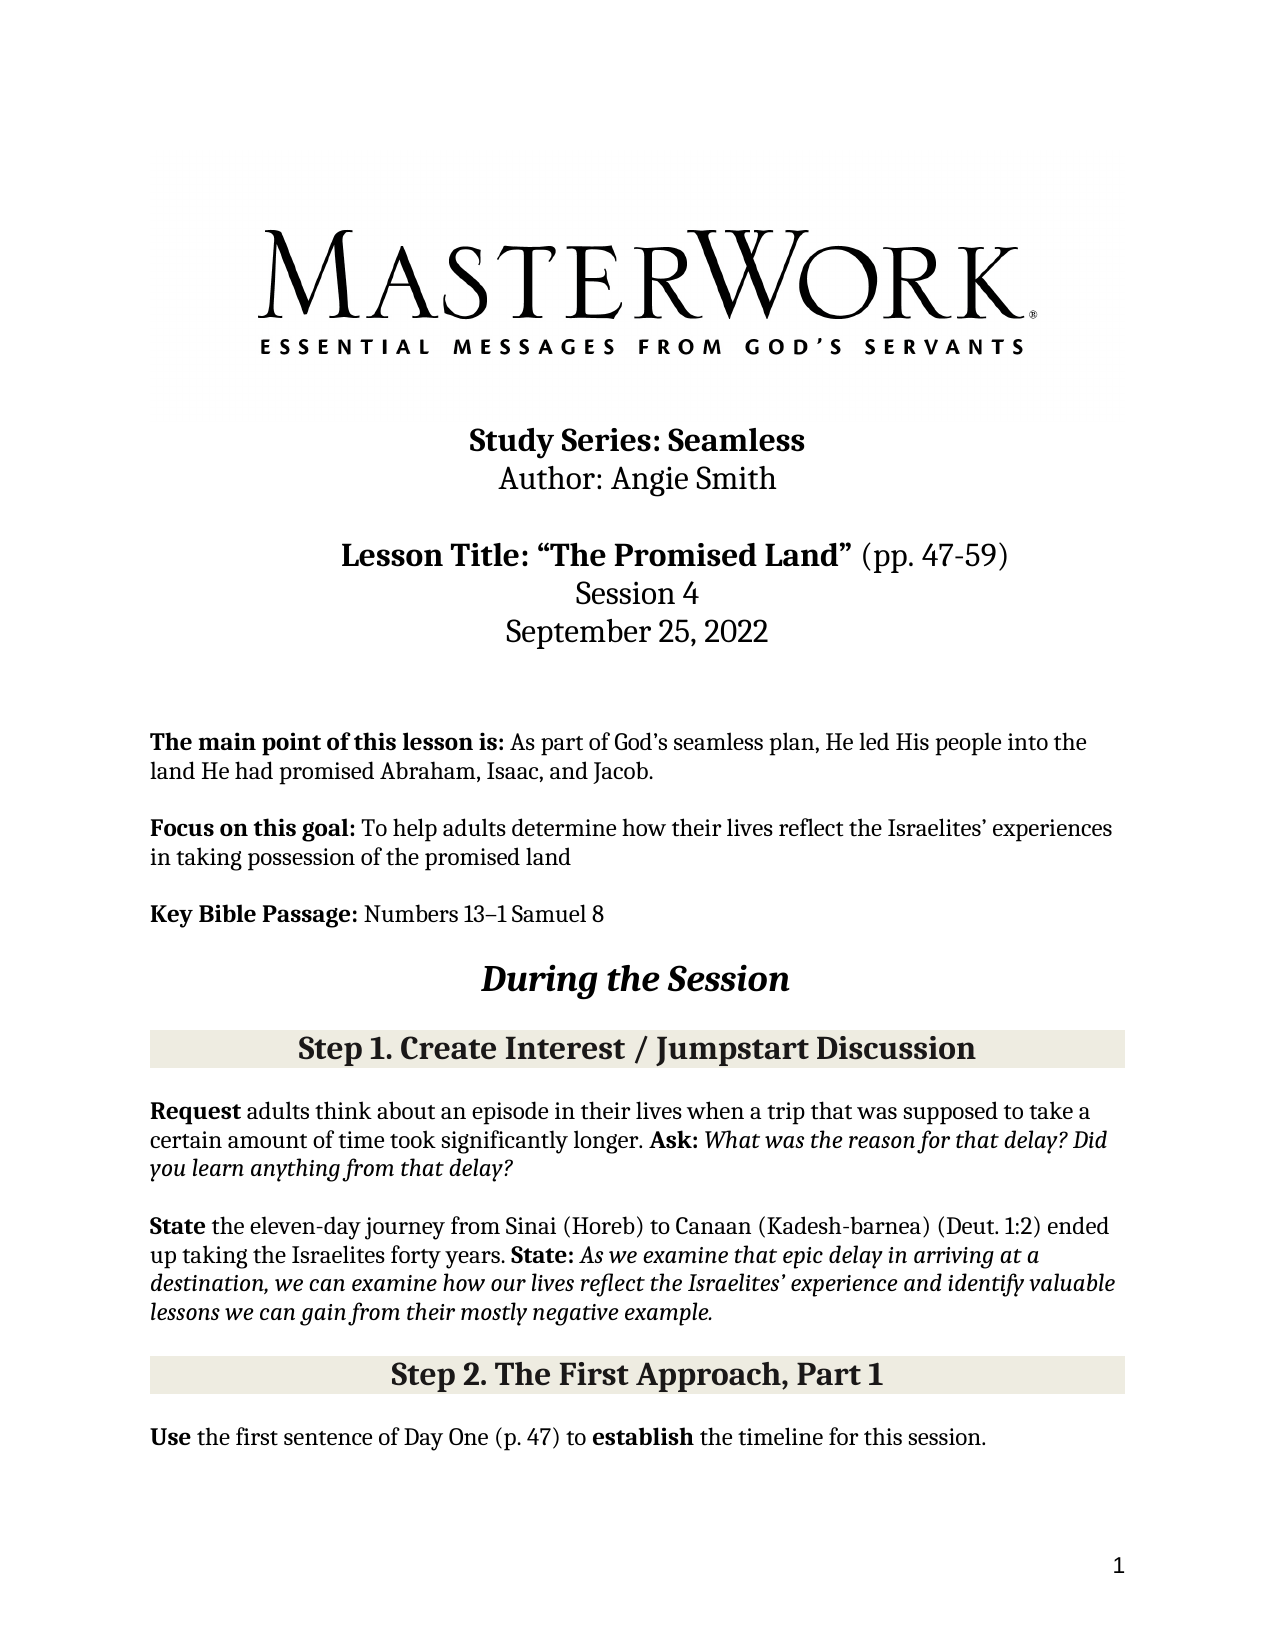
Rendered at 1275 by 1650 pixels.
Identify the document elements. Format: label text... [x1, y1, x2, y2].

list The main point of this lesson is: As part of God’s seamless plan, He led His people into the land He had promised Abraham, Isaac, and Jacob. [150, 728, 1125, 785]
text During the Session [150, 958, 1125, 1001]
picture [150, 150, 1125, 422]
text Lesson Title: “The Promised Land” (pp. 47-59) [150, 536, 1125, 574]
list Focus on this goal: To help adults determine how their lives reflect the Israelites’ experiences in taking possession of the promised land [150, 814, 1125, 872]
text Step 1. Create Interest / Jumpstart Discussion [150, 1030, 1125, 1068]
text Step 2. The First Approach, Part 1 [150, 1356, 1125, 1394]
text September 25, 2022 [150, 613, 1125, 651]
list State the eleven-day journey from Sinai (Horeb) to Canaan (Kadesh-barnea) (Deut. 1:2) ended up taking the Israelites forty years. State: As we examine that epic delay in arriving at a destination, we can examine how our lives reflect the Israelites’ experience and identify valuable lessons we can gain from their mostly negative example. [150, 1212, 1125, 1327]
text Study Series: Seamless [150, 422, 1125, 459]
text Author: Angie Smith [150, 459, 1125, 498]
list Request adults think about an episode in their lives when a trip that was supposed to take a certain amount of time took significantly longer. Ask: What was the reason for that delay? Did you learn anything from that delay? [150, 1097, 1125, 1183]
list Use the first sentence of Day One (p. 47) to establish the timeline for this session. [150, 1423, 1125, 1451]
text Session 4 [150, 574, 1125, 613]
list Key Bible Passage: Numbers 13–1 Samuel 8 [150, 900, 1125, 929]
